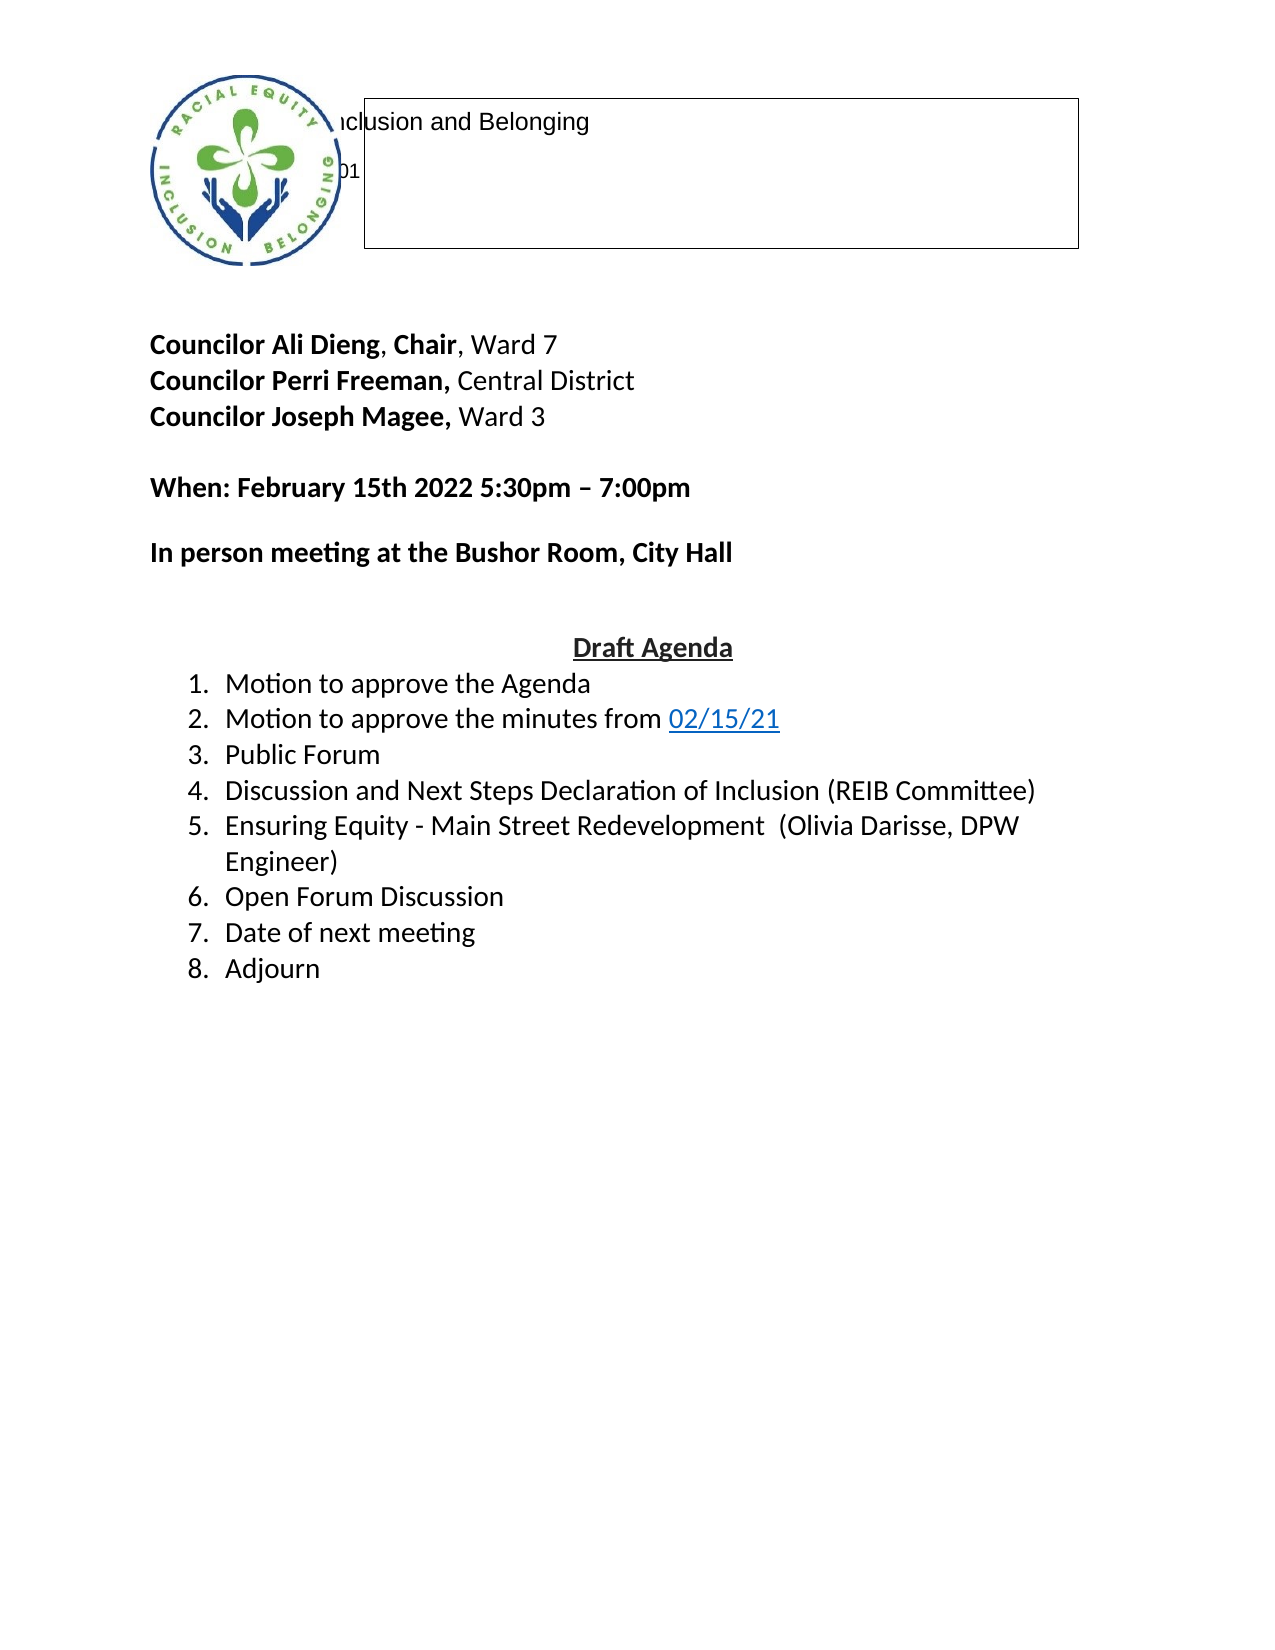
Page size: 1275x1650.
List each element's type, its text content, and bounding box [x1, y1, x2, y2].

text Draft Agenda [187, 629, 1125, 665]
picture [150, 75, 342, 266]
text Councilor Joseph Magee, Ward 3 [150, 398, 1125, 433]
list Public Forum [187, 736, 1125, 772]
list Date of next meeting [187, 914, 1125, 950]
text Councilor Perri Freeman, Central District [150, 362, 1125, 398]
text When: February 15th 2022 5:30pm – 7:00pm [150, 469, 1125, 504]
list Discussion and Next Steps Declaration of Inclusion (REIB Committee) [187, 772, 1125, 807]
list Motion to approve the minutes from 02/15/21 [187, 700, 1125, 736]
text In person meeting at the Bushor Room, City Hall [150, 534, 1125, 569]
list Ensuring Equity - Main Street Redevelopment (Olivia Darisse, DPW Engineer) [187, 807, 1125, 878]
list Open Forum Discussion [187, 878, 1125, 914]
text Councilor Ali Dieng, Chair, Ward 7 [150, 326, 1125, 362]
list Motion to approve the Agenda [187, 665, 1125, 700]
list Adjourn [187, 950, 1125, 985]
